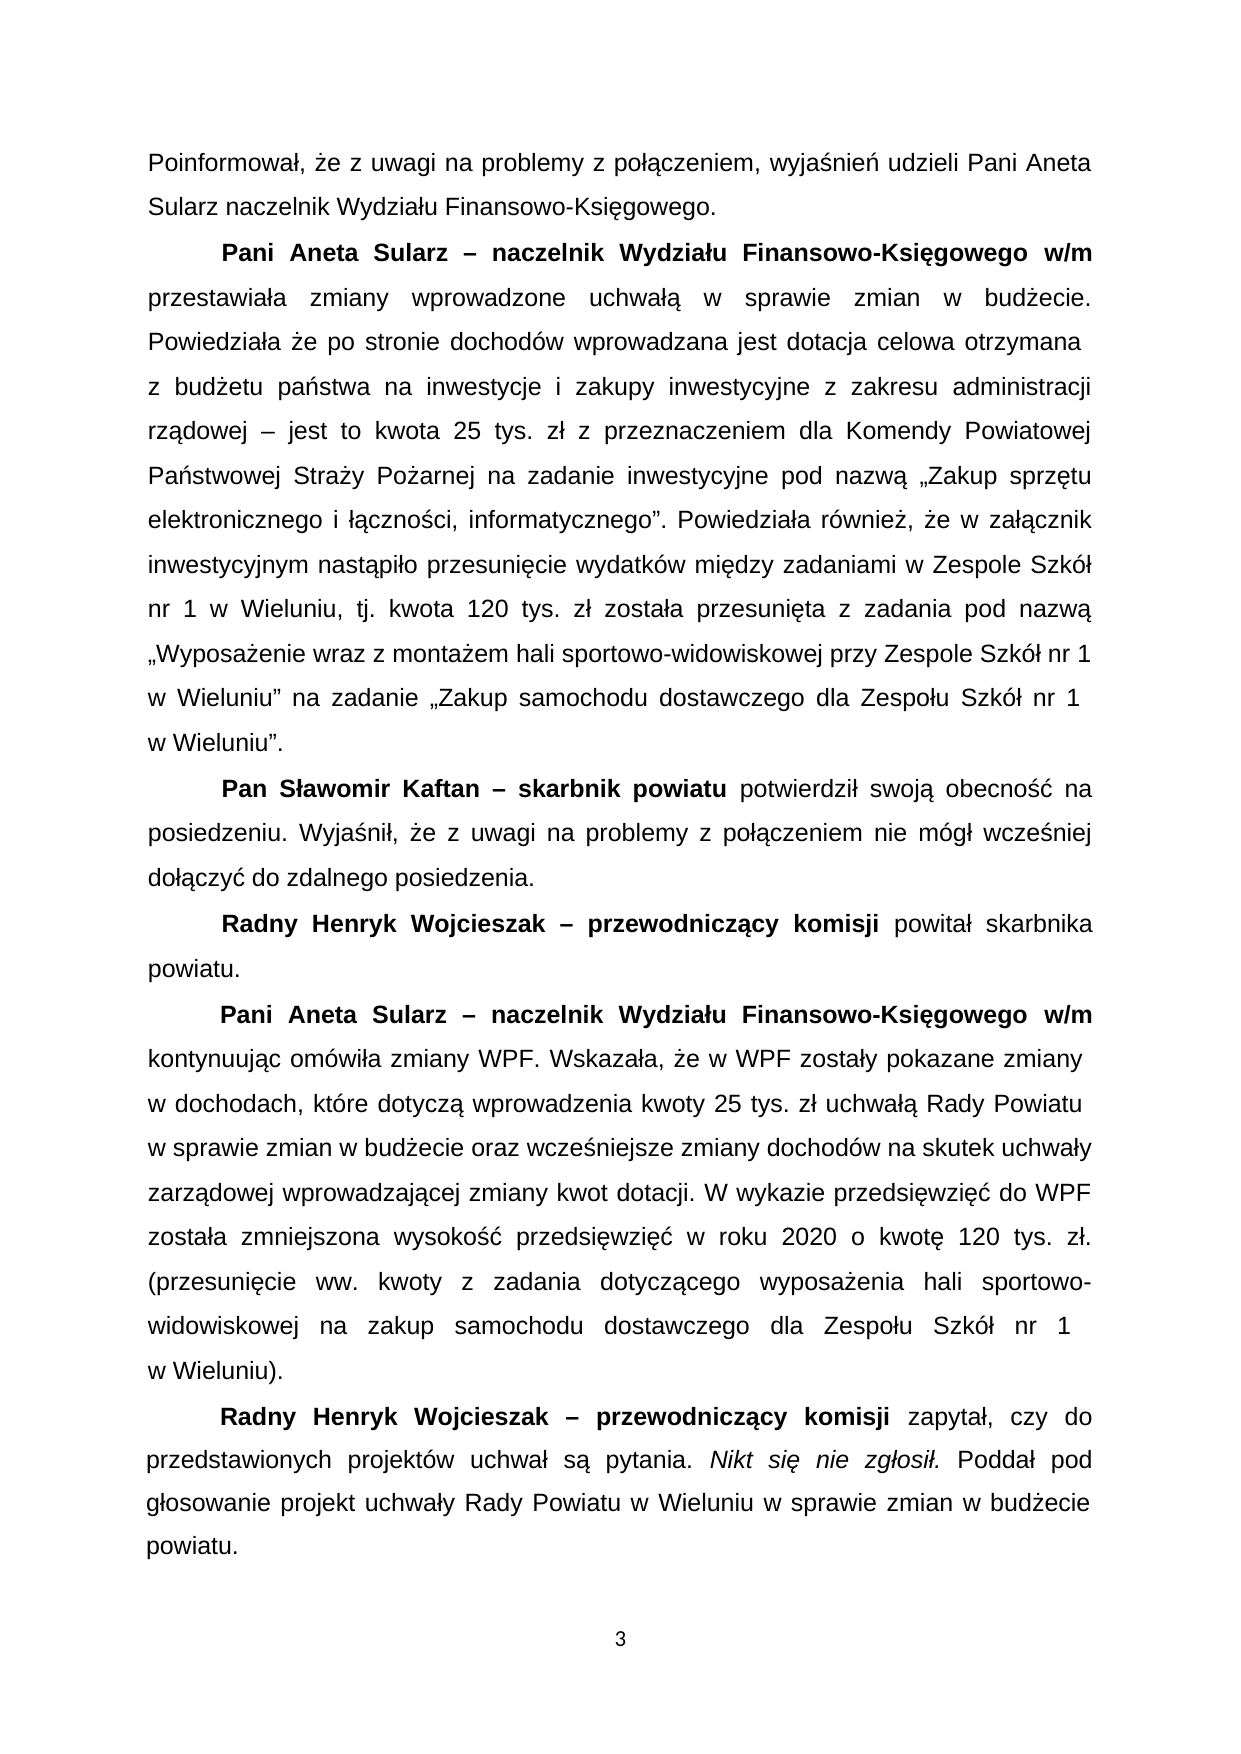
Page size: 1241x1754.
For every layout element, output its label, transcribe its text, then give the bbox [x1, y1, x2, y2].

text Radny Henryk Wojcieszak – przewodniczący komisji powitał skarbnika powiatu. [148, 909, 1093, 982]
text Pani Aneta Sularz – naczelnik Wydziału Finansowo-Księgowego w/m przestawiała zmiany wprowadzone uchwałą w sprawie zmian w budżecie. Powiedziała że po stronie dochodów wprowadzana jest dotacja celowa otrzymana z budżetu państwa na inwestycje i zakupy inwestycyjne z zakresu administracji rządowej – jest to kwota 25 tys. zł z przeznaczeniem dla Komendy Powiatowej Państwowej Straży Pożarnej na zadanie inwestycyjne pod nazwą „Zakup sprzętu elektronicznego i łączności, informatycznego”. Powiedziała również, że w załącznik inwestycyjnym nastąpiło przesunięcie wydatków między zadaniami w Zespole Szkół nr 1 w Wieluniu, tj. kwota 120 tys. zł została przesunięta z zadania pod nazwą „Wyposażenie wraz z montażem hali sportowo-widowiskowej przy Zespole Szkół nr 1 w Wieluniu” na zadanie „Zakup samochodu dostawczego dla Zespołu Szkół nr 1 w Wieluniu”. [148, 238, 1093, 756]
text Pani Aneta Sularz – naczelnik Wydziału Finansowo-Księgowego w/m kontynuując omówiła zmiany WPF. Wskazała, że w WPF zostały pokazane zmiany w dochodach, które dotyczą wprowadzenia kwoty 25 tys. zł uchwałą Rady Powiatu w sprawie zmian w budżecie oraz wcześniejsze zmiany dochodów na skutek uchwały zarządowej wprowadzającej zmiany kwot dotacji. W wykazie przedsięwzięć do WPF została zmniejszona wysokość przedsięwzięć w roku 2020 o kwotę 120 tys. zł. (przesunięcie ww. kwoty z zadania dotyczącego wyposażenia hali sportowo-widowiskowej na zakup samochodu dostawczego dla Zespołu Szkół nr 1 w Wieluniu). [148, 1000, 1093, 1384]
text Pan Sławomir Kaftan – skarbnik powiatu potwierdził swoją obecność na posiedzeniu. Wyjaśnił, że z uwagi na problemy z połączeniem nie mógł wcześniej dołączyć do zdalnego posiedzenia. [148, 774, 1093, 892]
text Poinformował, że z uwagi na problemy z połączeniem, wyjaśnień udzieli Pani Aneta Sularz naczelnik Wydziału Finansowo-Księgowego. [148, 148, 1093, 221]
text Radny Henryk Wojcieszak – przewodniczący komisji zapytał, czy do przedstawionych projektów uchwał są pytania. Nikt się nie zgłosił. Poddał pod głosowanie projekt uchwały Rady Powiatu w Wieluniu w sprawie zmian w budżecie powiatu. [146, 1402, 1093, 1560]
